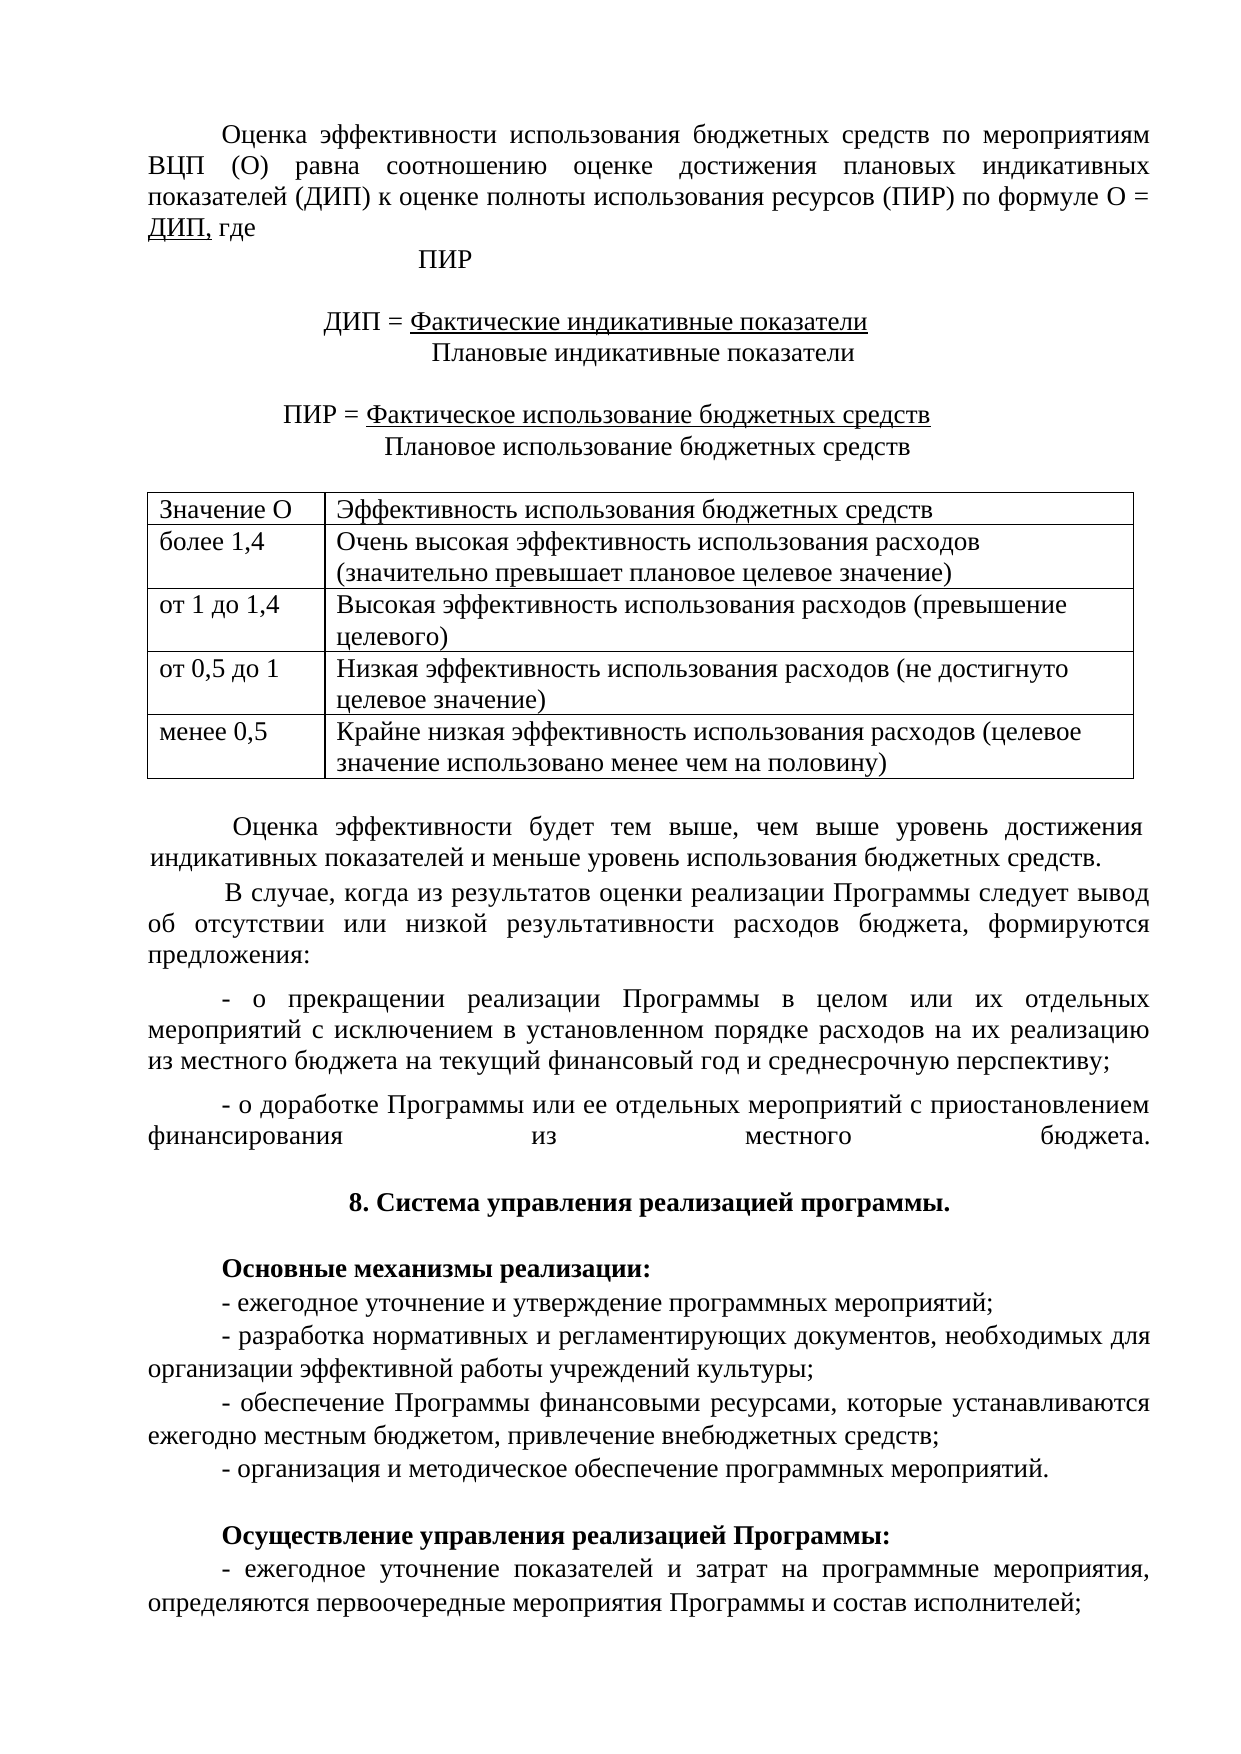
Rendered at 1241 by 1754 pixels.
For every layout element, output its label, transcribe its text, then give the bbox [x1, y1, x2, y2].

text - ежегодное уточнение и утверждение программных мероприятий; [148, 1284, 1152, 1317]
text - обеспечение Программы финансовыми ресурсами, которые устанавливаются ежегодно местным бюджетом, привлечение внебюджетных средств; [148, 1384, 1152, 1450]
table_header Значение О [148, 493, 324, 524]
text - организация и методическое обеспечение программных мероприятий. [148, 1450, 1152, 1484]
text ПИР [148, 243, 1151, 274]
text 8. Система управления реализацией программы. [148, 1184, 1152, 1217]
text В случае, когда из результатов оценки реализации Программы следует вывод об отсутствии или низкой результативности расходов бюджета, формируются предложения: [148, 876, 1152, 969]
text Плановые индикативные показатели [148, 336, 1151, 367]
text Осуществление управления реализацией Программы: [148, 1517, 1152, 1550]
text - о прекращении реализации Программы в целом или их отдельных мероприятий с исключением в установленном порядке расходов на их реализацию из местного бюджета на текущий финансовый год и среднесрочную перспективу; [148, 982, 1152, 1075]
table_cell более 1,4 [148, 525, 324, 587]
text - о доработке Программы или ее отдельных мероприятий с приостановлением финансирования из местного бюджета. [148, 1088, 1152, 1184]
table_cell Крайне низкая эффективность использования расходов (целевое значение использовано менее чем на половину) [326, 715, 1133, 777]
table_cell Высокая эффективность использования расходов (превышение целевого) [326, 589, 1133, 651]
text Оценка эффективности будет тем выше, чем выше уровень достижения индикативных показателей и меньше уровень использования бюджетных средств. [150, 809, 1144, 872]
text Основные механизмы реализации: [148, 1250, 1152, 1284]
table_header Эффективность использования бюджетных средств [326, 493, 1133, 524]
table_cell Очень высокая эффективность использования расходов (значительно превышает плановое целевое значение) [326, 525, 1133, 587]
text Плановое использование бюджетных средств [148, 429, 1151, 461]
text - ежегодное уточнение показателей и затрат на программные мероприятия, определяются первоочередные мероприятия Программы и состав исполнителей; [148, 1550, 1152, 1617]
text - разработка нормативных и регламентирующих документов, необходимых для организации эффективной работы учреждений культуры; [148, 1317, 1152, 1384]
table_cell от 0,5 до 1 [148, 652, 324, 714]
table_cell менее 0,5 [148, 715, 324, 777]
table_cell от 1 до 1,4 [148, 589, 324, 651]
text Оценка эффективности использования бюджетных средств по мероприятиям ВЦП (О) равна соотношению оценке достижения плановых индикативных показателей (ДИП) к оценке полноты использования ресурсов (ПИР) по формуле О = ДИП, где [148, 118, 1151, 243]
text ДИП = Фактические индикативные показатели [148, 305, 1151, 336]
text ПИР = Фактическое использование бюджетных средств [148, 398, 1151, 429]
table_cell Низкая эффективность использования расходов (не достигнуто целевое значение) [326, 652, 1133, 714]
